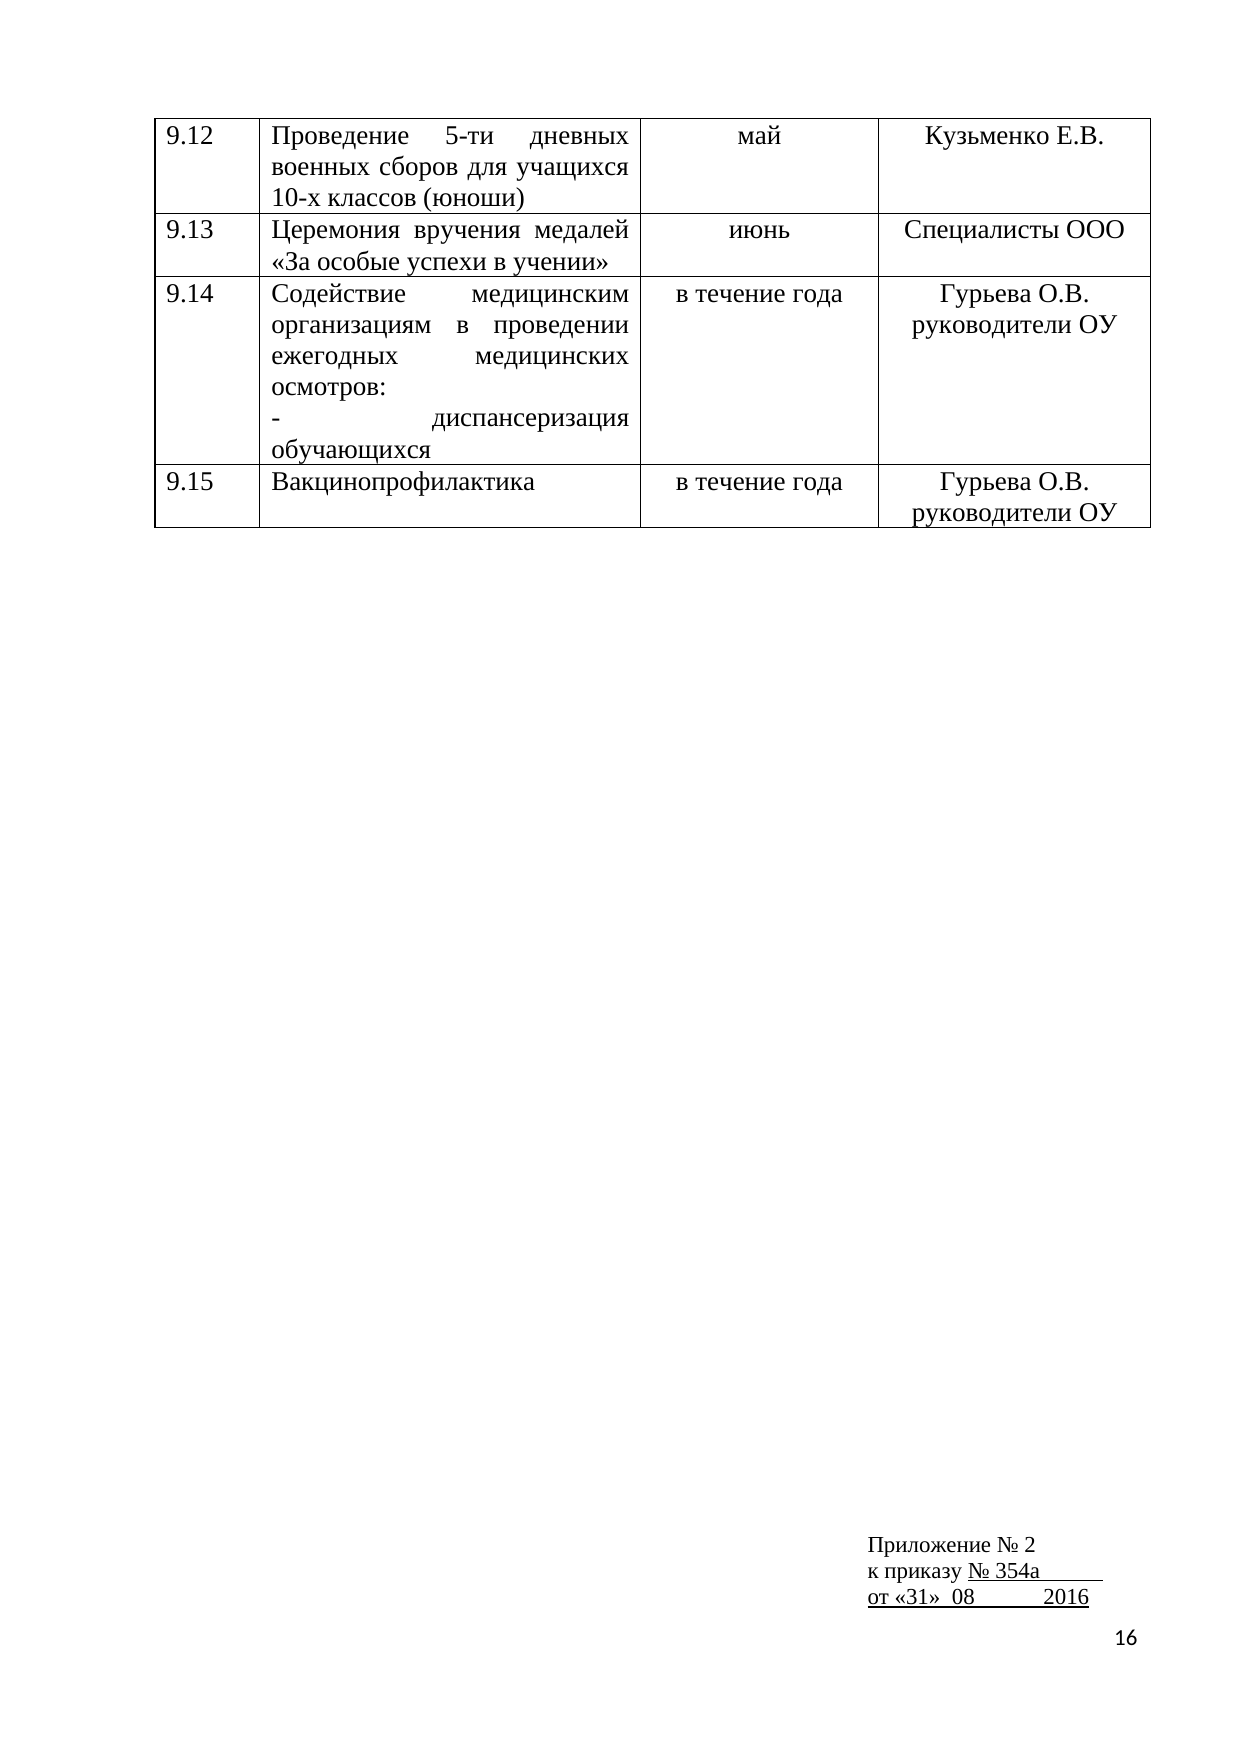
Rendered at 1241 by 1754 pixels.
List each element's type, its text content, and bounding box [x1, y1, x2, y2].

table_cell Содействие медицинским организациям в проведении ежегодных медицинских осмотров: - диспансеризация обучающихся [260, 277, 640, 464]
table_cell Гурьева О.В. руководители ОУ [879, 277, 1150, 464]
table_cell в течение года [641, 465, 878, 527]
table_cell 9.14 [156, 277, 259, 464]
table_cell Церемония вручения медалей «За особые успехи в учении» [260, 214, 640, 276]
table_cell Вакцинопрофилактика [260, 465, 640, 527]
table_cell в течение года [641, 277, 878, 464]
table_cell июнь [641, 214, 878, 276]
table_cell май [641, 119, 878, 213]
table_header Приложение № 2 к приказу № 354а от «31» 08 2016 [856, 1531, 1118, 1618]
table_cell Проведение 5-ти дневных военных сборов для учащихся 10-х классов (юноши) [260, 119, 640, 213]
table_cell Специалисты ООО [879, 214, 1150, 276]
table_cell Гурьева О.В. руководители ОУ [879, 465, 1150, 527]
table_cell 9.12 [156, 119, 259, 213]
table_cell 9.13 [156, 214, 259, 276]
table_cell 9.15 [156, 465, 259, 527]
table_cell Кузьменко Е.В. [879, 119, 1150, 213]
